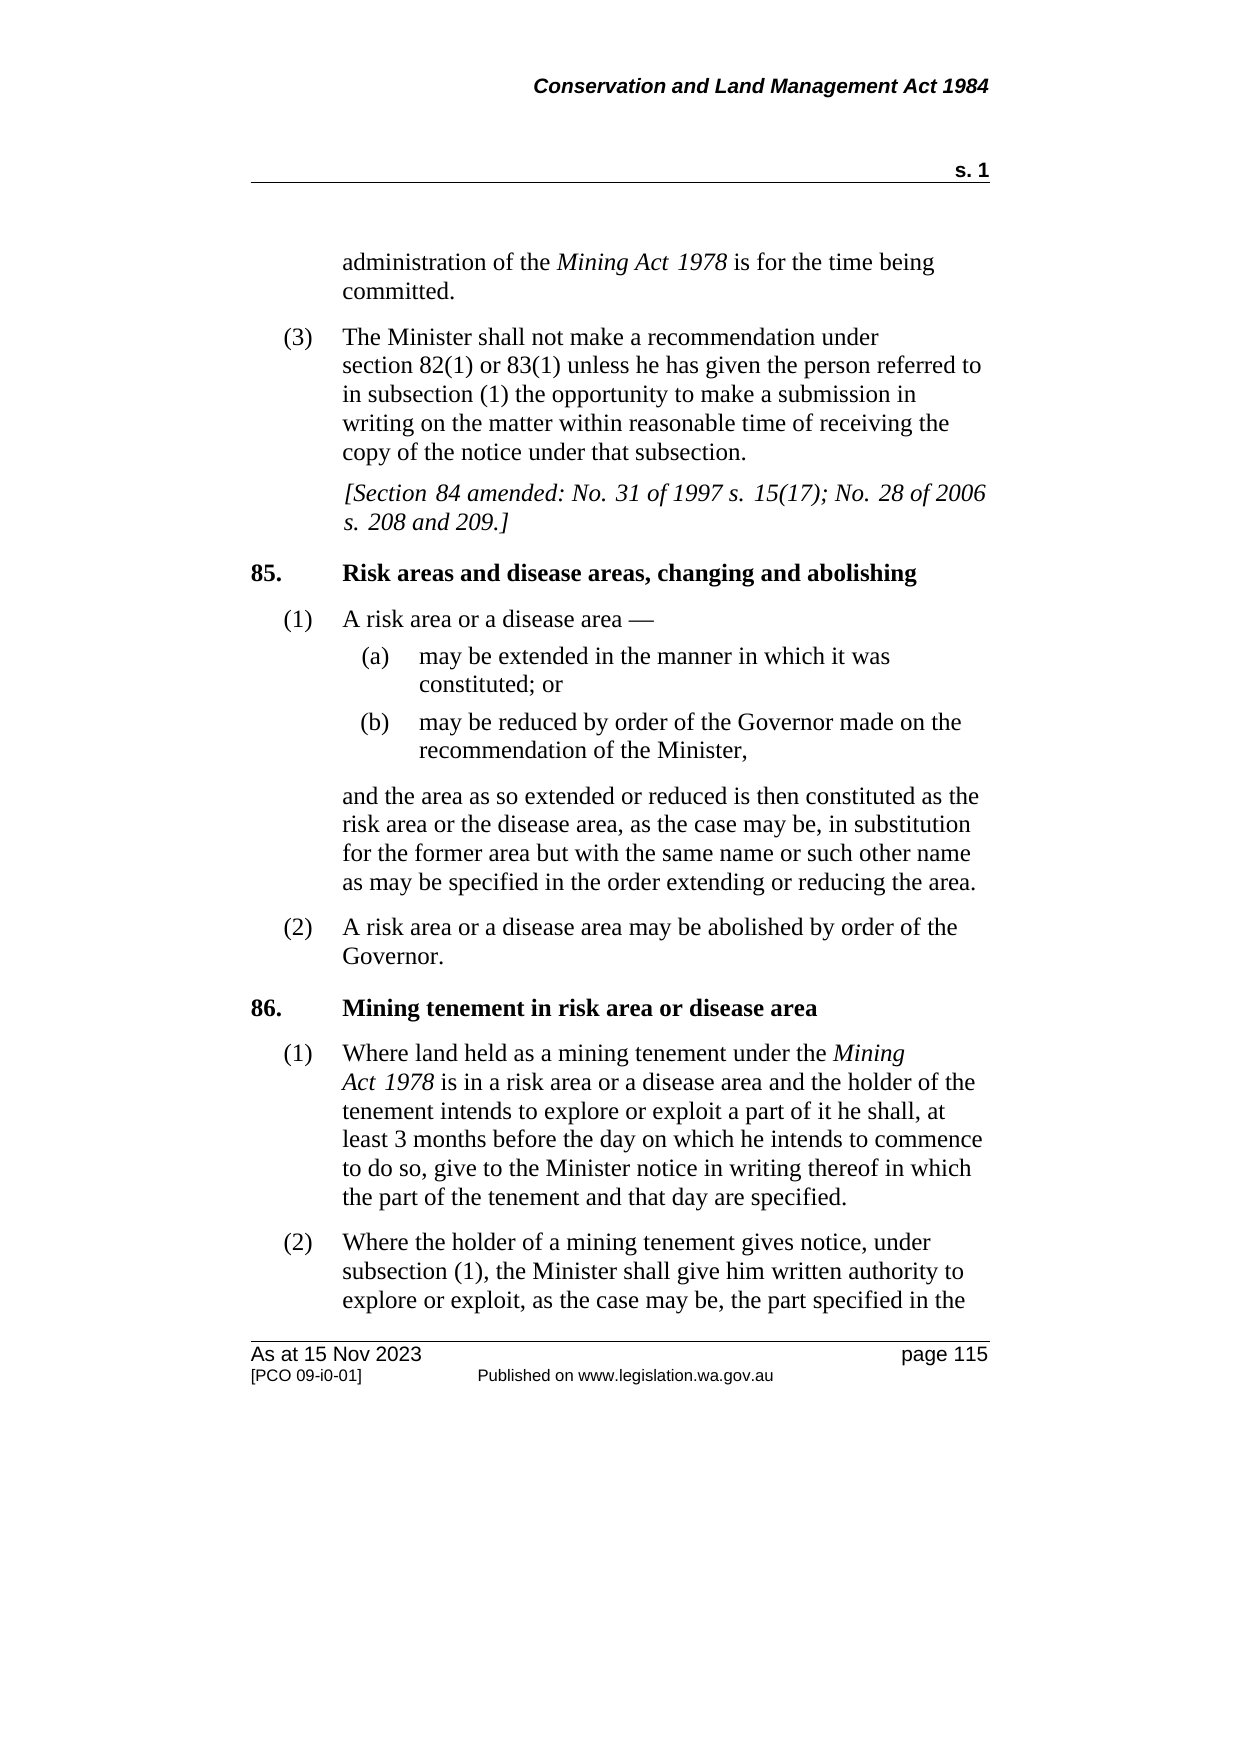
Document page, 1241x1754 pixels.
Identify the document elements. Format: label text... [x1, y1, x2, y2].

subtitle 86. Mining tenement in risk area or disease area [251, 993, 990, 1022]
subtitle 85. Risk areas and disease areas, changing and abolishing [251, 558, 990, 587]
text (1) Where land held as a mining tenement under the Mining Act 1978 is in a risk area or a disease area and the holder of the tenement intends to explore or exploit a part of it he shall, at least 3 months before the day on which he intends to commence to do so, give to the Minister notice in writing thereof in which the part of the tenement and that day are specified. [251, 1038, 990, 1211]
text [251, 1227, 990, 1314]
text [Section 84 amended: No. 31 of 1997 s. 15(17); No. 28 of 2006 s. 208 and 209.] [251, 478, 990, 535]
text (3) The Minister shall not make a recommendation under section 82(1) or 83(1) unless he has given the person referred to in subsection (1) the opportunity to make a submission in writing on the matter within reasonable time of receiving the copy of the notice under that subsection. [251, 322, 990, 465]
text (a) may be extended in the manner in which it was constituted; or [251, 641, 990, 698]
text (b) may be reduced by order of the Governor made on the recommendation of the Minister, [251, 707, 990, 764]
text (1) A risk area or a disease area — [251, 604, 990, 632]
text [251, 247, 990, 305]
text (2) A risk area or a disease area may be abolished by order of the Governor. [251, 912, 990, 970]
text and the area as so extended or reduced is then constituted as the risk area or the disease area, as the case may be, in substitution for the former area but with the same name or such other name as may be specified in the order extending or reducing the area. [251, 781, 990, 896]
